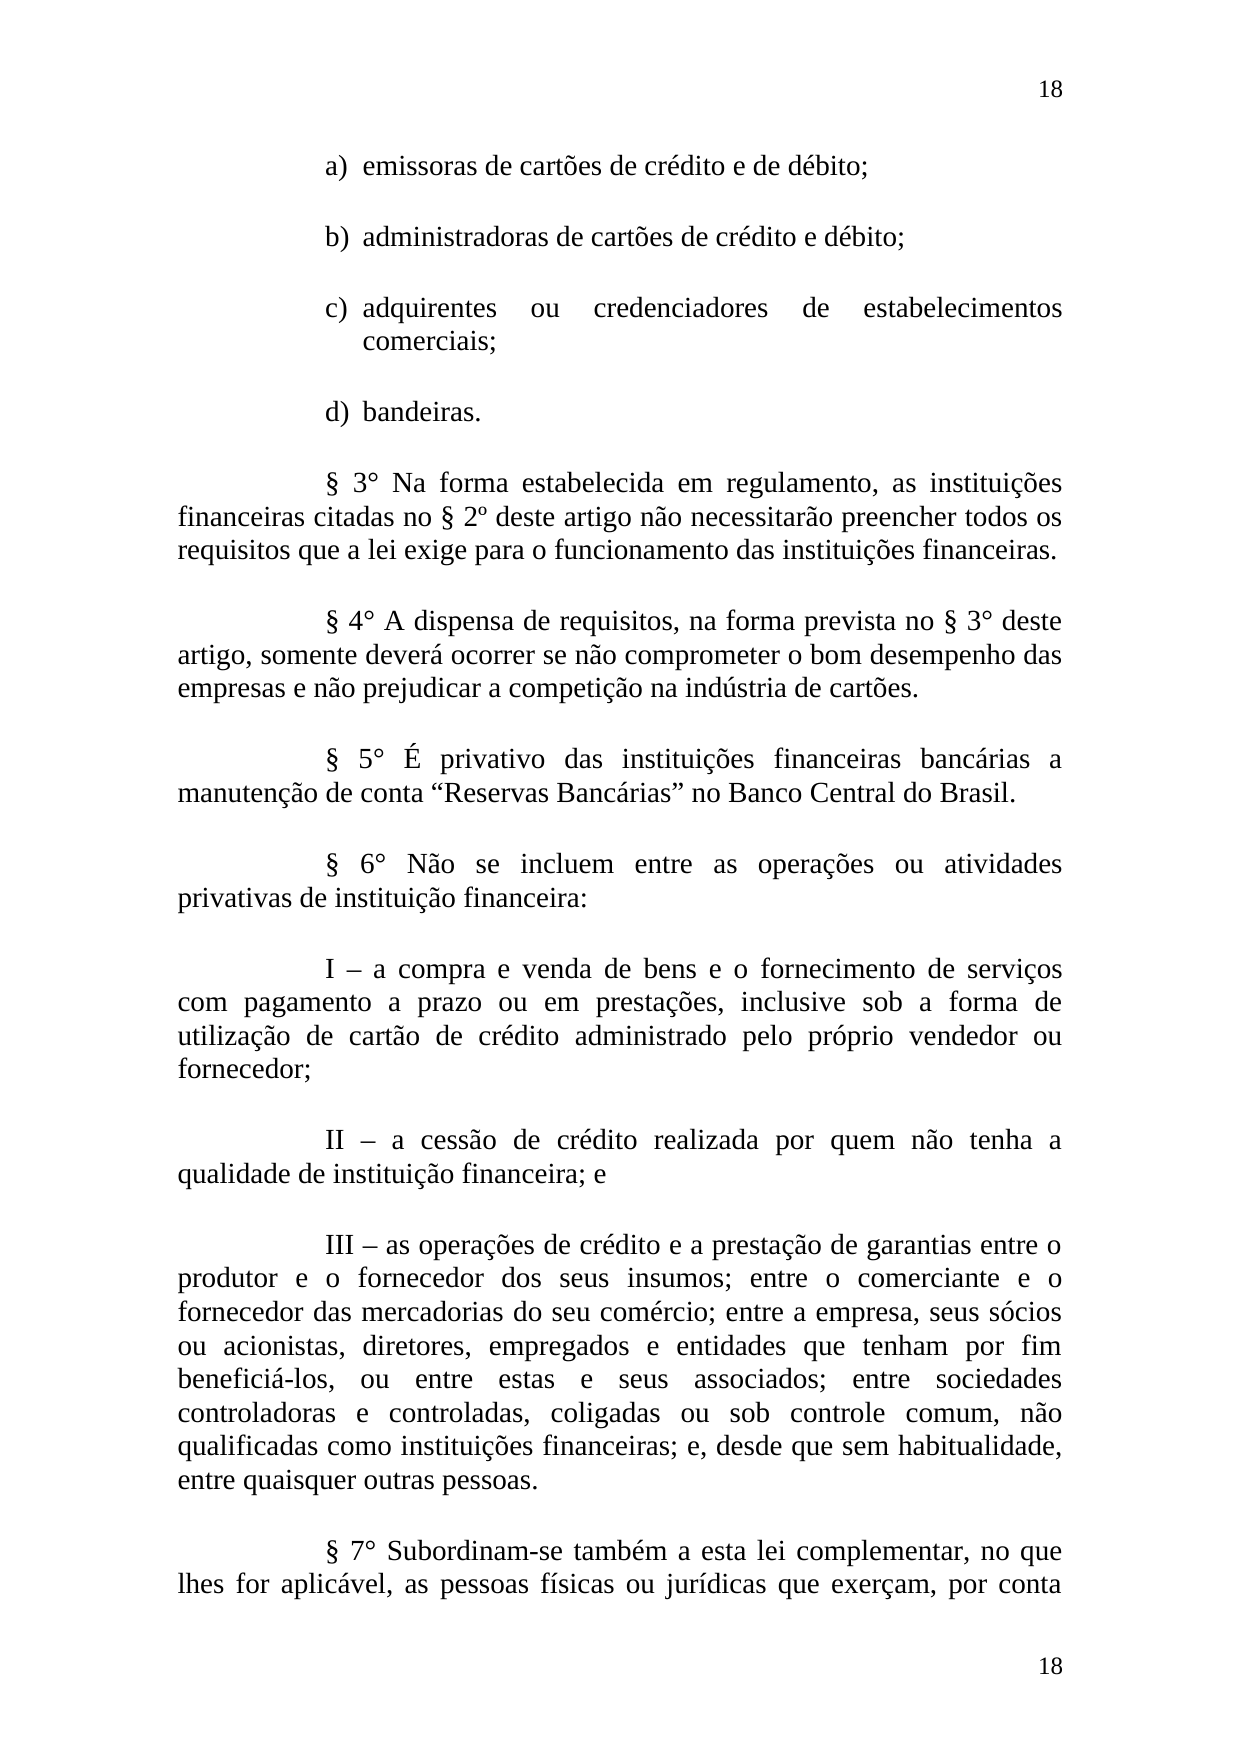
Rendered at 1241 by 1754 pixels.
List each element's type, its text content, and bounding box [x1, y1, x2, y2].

text § 3° Na forma estabelecida em regulamento, as instituições financeiras citadas no § 2º deste artigo não necessitarão preencher todos os requisitos que a lei exige para o funcionamento das instituições financeiras. [177, 465, 1063, 566]
list administradoras de cartões de crédito e débito; [325, 219, 1063, 252]
text III – as operações de crédito e a prestação de garantias entre o produtor e o fornecedor dos seus insumos; entre o comerciante e o fornecedor das mercadorias do seu comércio; entre a empresa, seus sócios ou acionistas, diretores, empregados e entidades que tenham por fim beneficiá-los, ou entre estas e seus associados; entre sociedades controladoras e controladas, coligadas ou sob controle comum, não qualificadas como instituições financeiras; e, desde que sem habitualidade, entre quaisquer outras pessoas. [177, 1227, 1063, 1495]
list emissoras de cartões de crédito e de débito; [325, 148, 1063, 181]
text I – a compra e venda de bens e o fornecimento de serviços com pagamento a prazo ou em prestações, inclusive sob a forma de utilização de cartão de crédito administrado pelo próprio vendedor ou fornecedor; [177, 951, 1063, 1085]
text § 5° É privativo das instituições financeiras bancárias a manutenção de conta “Reservas Bancárias” no Banco Central do Brasil. [177, 742, 1063, 809]
list adquirentes ou credenciadores de estabelecimentos comerciais; [325, 290, 1063, 357]
text II – a cessão de crédito realizada por quem não tenha a qualidade de instituição financeira; e [177, 1122, 1063, 1189]
text § 6° Não se incluem entre as operações ou atividades privativas de instituição financeira: [177, 846, 1063, 913]
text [177, 1533, 1063, 1600]
list bandeiras. [325, 394, 1063, 428]
text § 4° A dispensa de requisitos, na forma prevista no § 3° deste artigo, somente deverá ocorrer se não comprometer o bom desempenho das empresas e não prejudicar a competição na indústria de cartões. [177, 603, 1063, 704]
